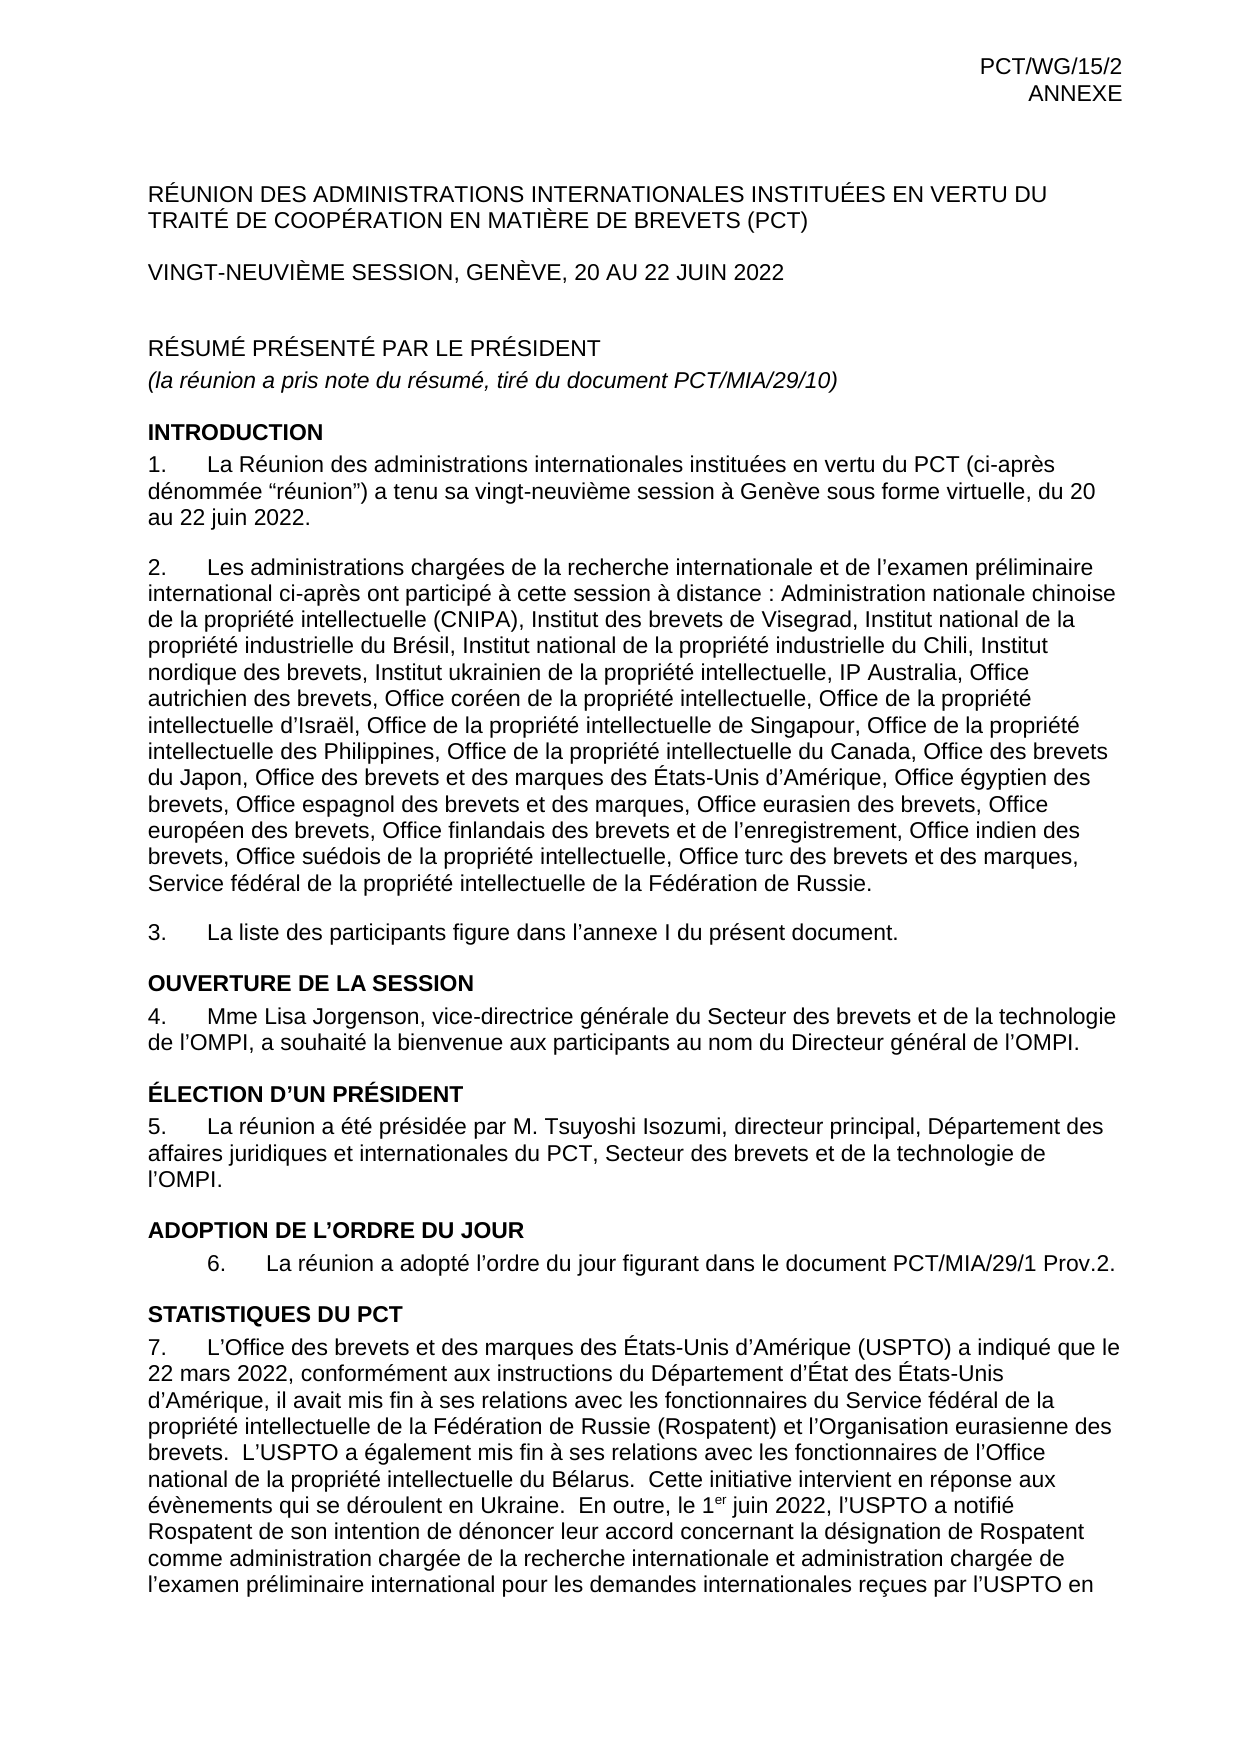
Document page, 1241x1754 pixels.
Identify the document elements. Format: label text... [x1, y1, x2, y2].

text (la réunion a pris note du résumé, tiré du document PCT/MIA/29/10) [148, 367, 1122, 394]
text La réunion a adopté l’ordre du jour figurant dans le document PCT/MIA/29/1 Prov.2. [148, 1250, 1122, 1276]
subtitle Adoption de l’ordre du jour [148, 1217, 1122, 1244]
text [148, 1334, 1122, 1597]
text Les administrations chargées de la recherche internationale et de l’examen préliminaire international ci-après ont participé à cette session à distance : Administration nationale chinoise de la propriété intellectuelle (CNIPA), Institut des brevets de Visegrad, Institut national de la propriété industrielle du Brésil, Institut national de la propriété industrielle du Chili, Institut nordique des brevets, Institut ukrainien de la propriété intellectuelle, IP Australia, Office autrichien des brevets, Office coréen de la propriété intellectuelle, Office de la propriété intellectuelle d’Israël, Office de la propriété intellectuelle de Singapour, Office de la propriété intellectuelle des Philippines, Office de la propriété intellectuelle du Canada, Office des brevets du Japon, Office des brevets et des marques des États-Unis d’Amérique, Office égyptien des brevets, Office espagnol des brevets et des marques, Office eurasien des brevets, Office européen des brevets, Office finlandais des brevets et de l’enregistrement, Office indien des brevets, Office suédois de la propriété intellectuelle, Office turc des brevets et des marques, Service fédéral de la propriété intellectuelle de la Fédération de Russie. [148, 553, 1122, 896]
text Mme Lisa Jorgenson, vice-directrice générale du Secteur des brevets et de la technologie de l’OMPI, a souhaité la bienvenue aux participants au nom du Directeur général de l’OMPI. [148, 1003, 1122, 1056]
subtitle Vingt-neuvième session, Genève, 20 au 22 juin 2022 [148, 258, 1122, 285]
subtitle Élection d’un président [148, 1081, 1122, 1107]
list La Réunion des administrations internationales instituées en vertu du PCT (ci-après dénommée “réunion”) a tenu sa vingt-neuvième session à Genève sous forme virtuelle, du 20 au 22 juin 2022. [148, 451, 1122, 531]
text La liste des participants figure dans l’annexe I du présent document. [148, 919, 1122, 945]
subtitle Statistiques du PCT [148, 1301, 1122, 1328]
subtitle Réunion des administrations internationales instituées en vertu du Traité de coopération en matière de brevets (PCT) [148, 181, 1122, 233]
subtitle Introduction [148, 419, 1122, 445]
text La réunion a été présidée par M. Tsuyoshi Isozumi, directeur principal, Département des affaires juridiques et internationales du PCT, Secteur des brevets et de la technologie de l’OMPI. [148, 1113, 1122, 1192]
subtitle Ouverture de la session [148, 970, 1122, 997]
subtitle Résumé présenté par le président [148, 335, 1122, 361]
